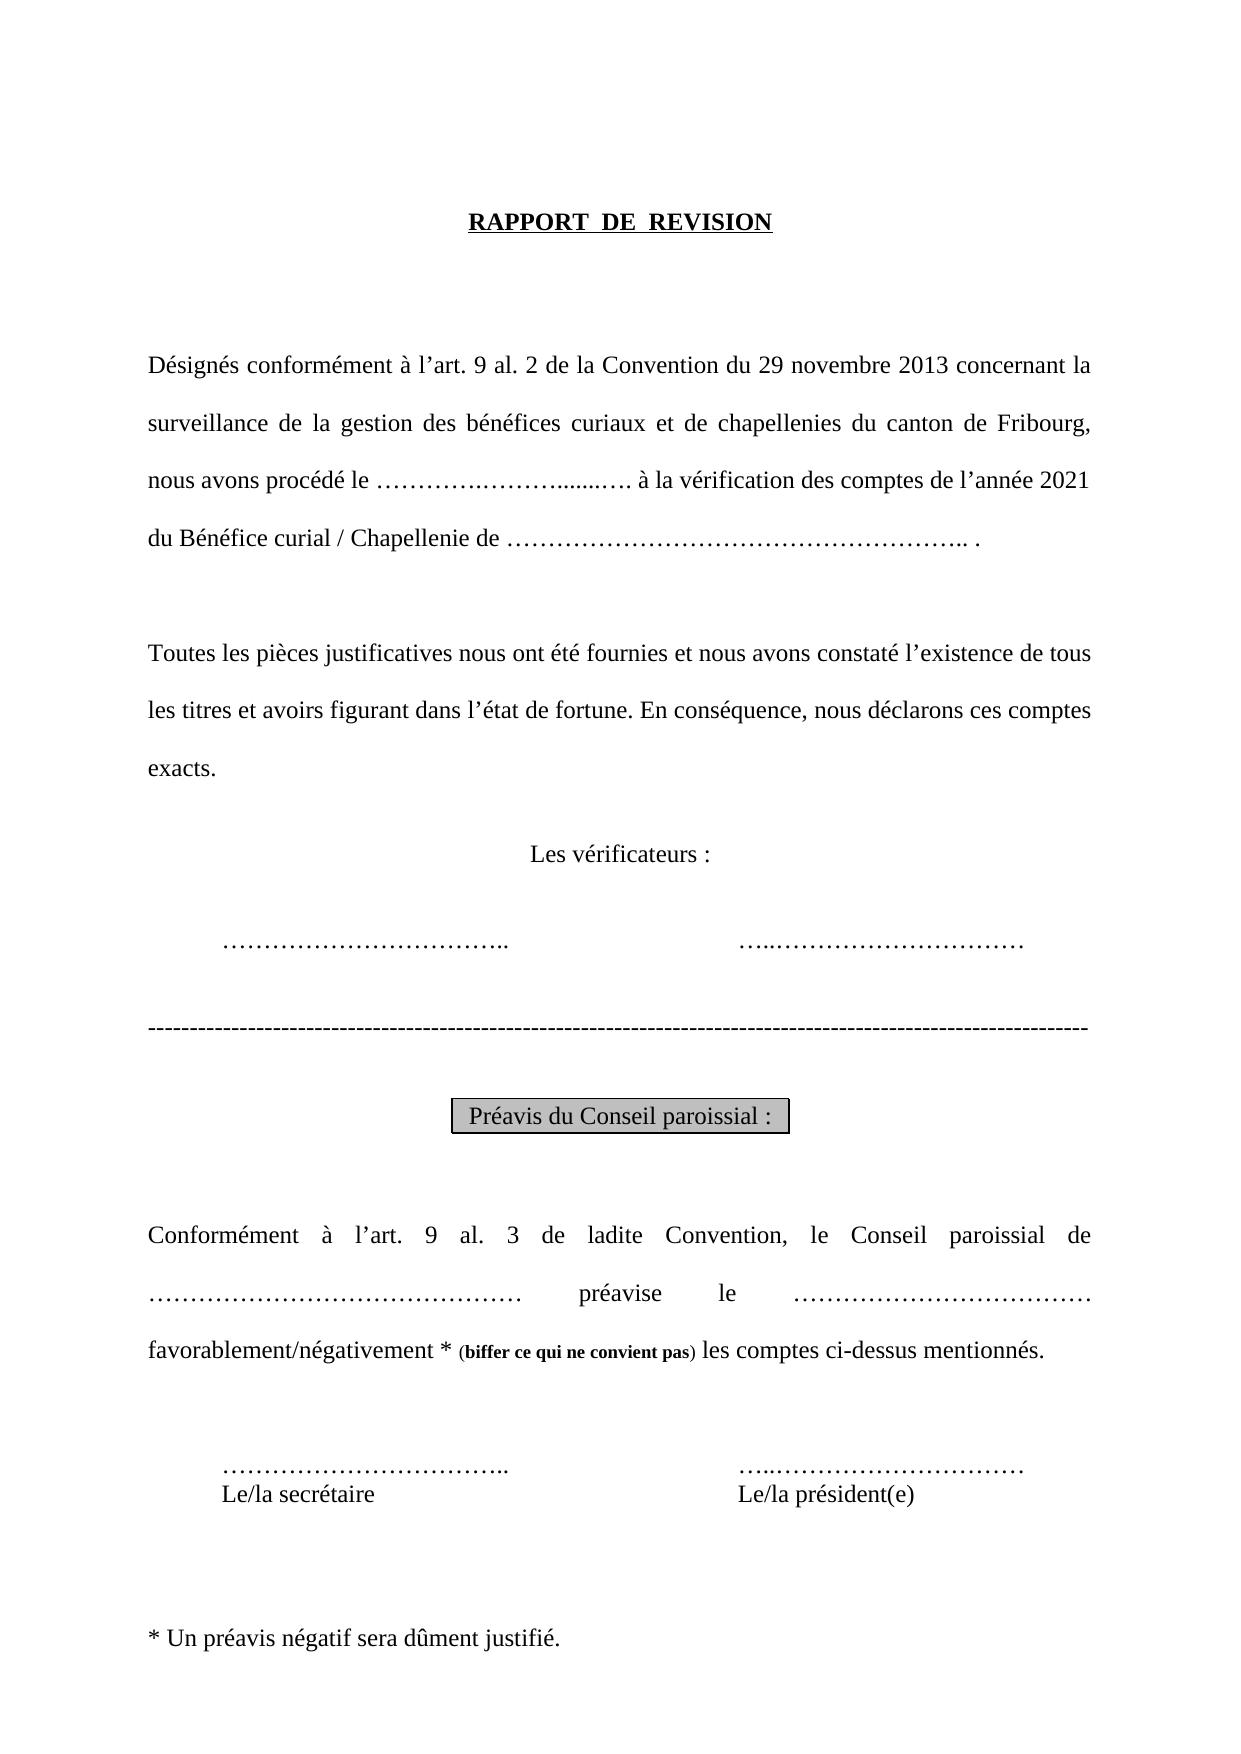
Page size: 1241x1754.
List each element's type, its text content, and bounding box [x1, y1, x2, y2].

text Désignés conformément à l’art. 9 al. 2 de la Convention du 29 novembre 2013 concernant la surveillance de la gestion des bénéfices curiaux et de chapellenies du canton de Fribourg, nous avons procédé le ………….……….......…. à la vérification des comptes de l’année 2021 [148, 351, 1092, 494]
subtitle RAPPORT DE REVISION [148, 207, 1092, 236]
text Les vérificateurs : [148, 839, 1092, 868]
text …………………………….. …..………………………… [148, 1450, 1092, 1479]
text Préavis du Conseil paroissial : [453, 1099, 788, 1132]
text …………………………….. …..………………………… [148, 926, 1092, 954]
text * Un préavis négatif sera dûment justifié. [148, 1623, 1092, 1652]
text du Bénéfice curial / Chapellenie de ……………………………………………….. . [148, 523, 1092, 552]
text Conformément à l’art. 9 al. 3 de ladite Convention, le Conseil paroissial de ……………………………………… préavise le ……………………………… favorablement/négativement * (biffer ce qui ne convient pas) les comptes ci-dessus mentionnés. [148, 1220, 1092, 1364]
text Toutes les pièces justificatives nous ont été fournies et nous avons constaté l’existence de tous les titres et avoirs figurant dans l’état de fortune. En conséquence, nous déclarons ces comptes exacts. [148, 638, 1092, 782]
text Le/la secrétaire Le/la président(e) [148, 1479, 1092, 1508]
text ----------------------------------------------------------------------------------------------------------------- [148, 1012, 1092, 1041]
